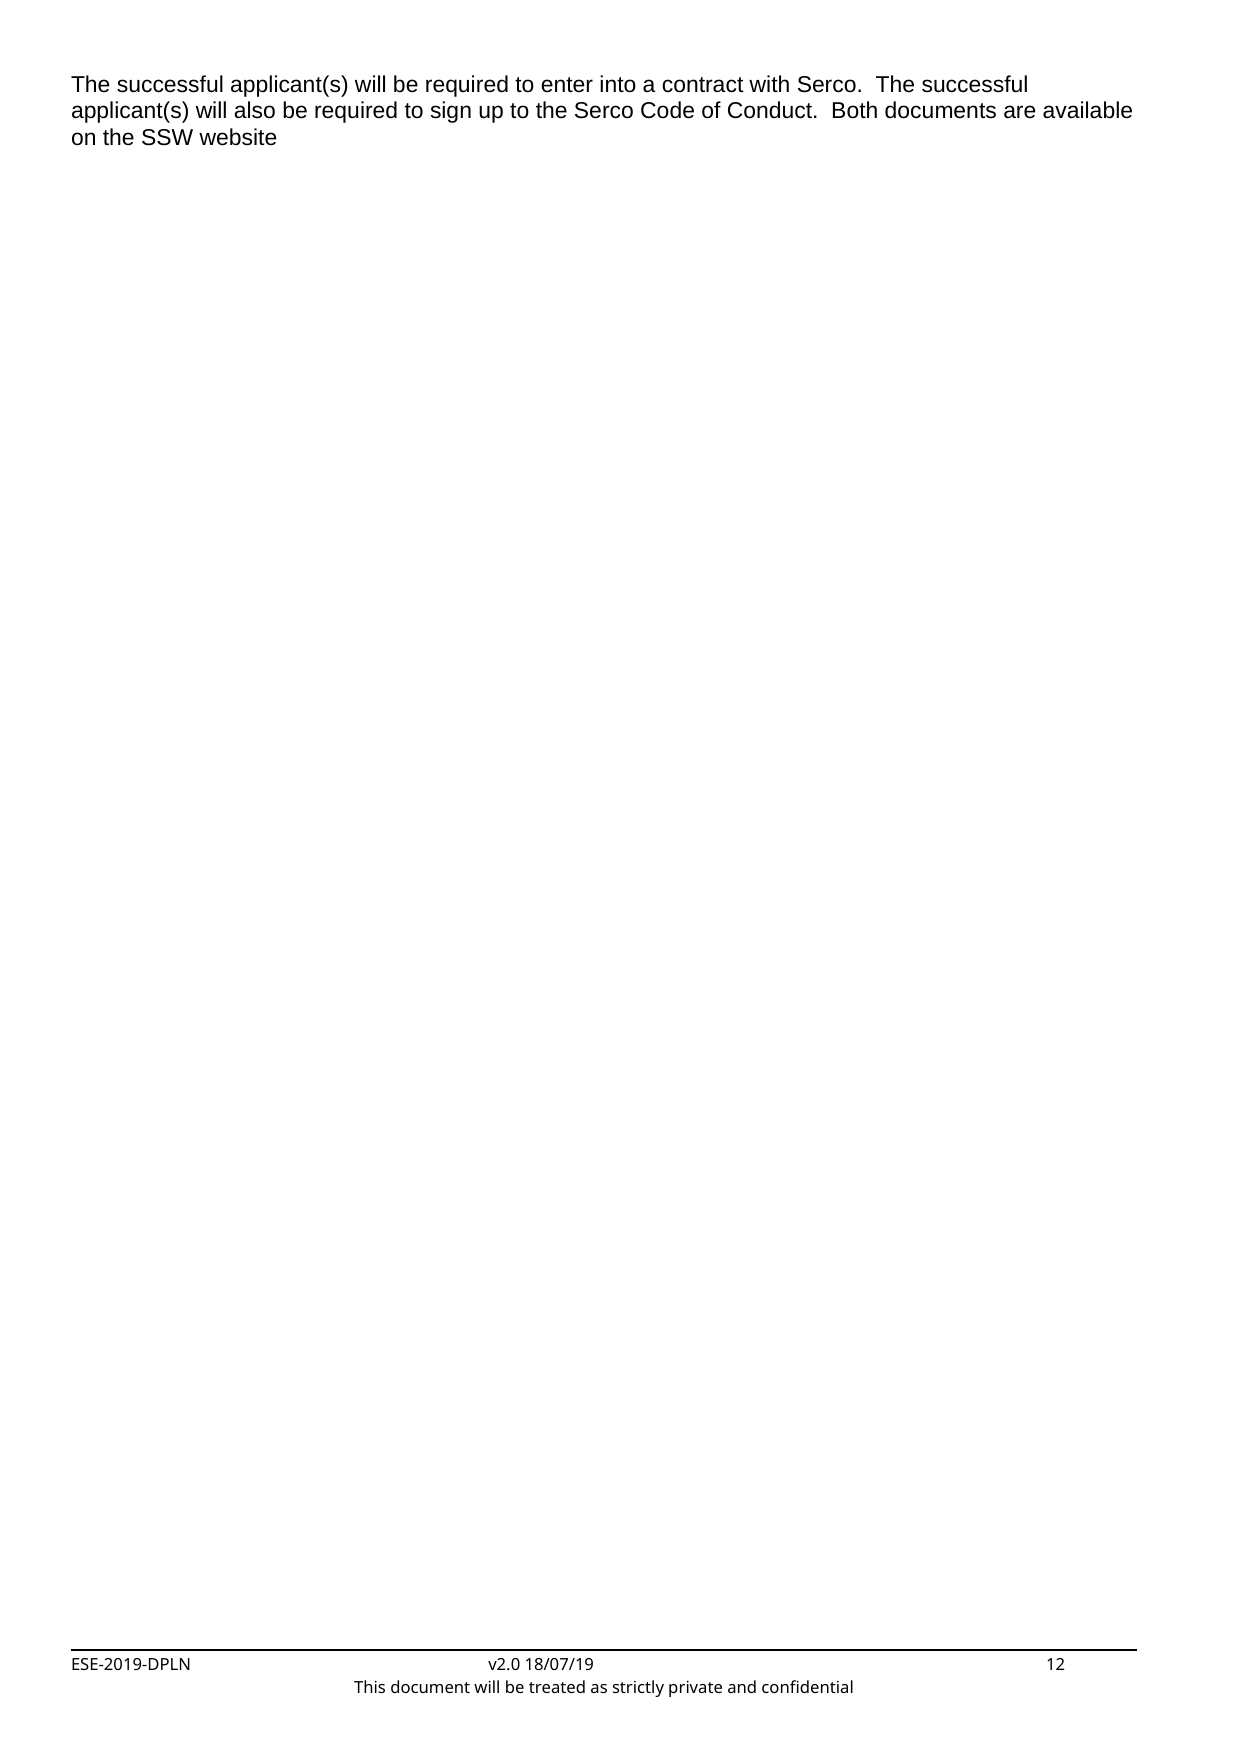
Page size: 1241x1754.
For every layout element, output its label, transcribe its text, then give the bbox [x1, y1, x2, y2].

text The successful applicant(s) will be required to enter into a contract with Serco. The successful applicant(s) will also be required to sign up to the Serco Code of Conduct. Both documents are available on the SSW website [71, 71, 1137, 150]
